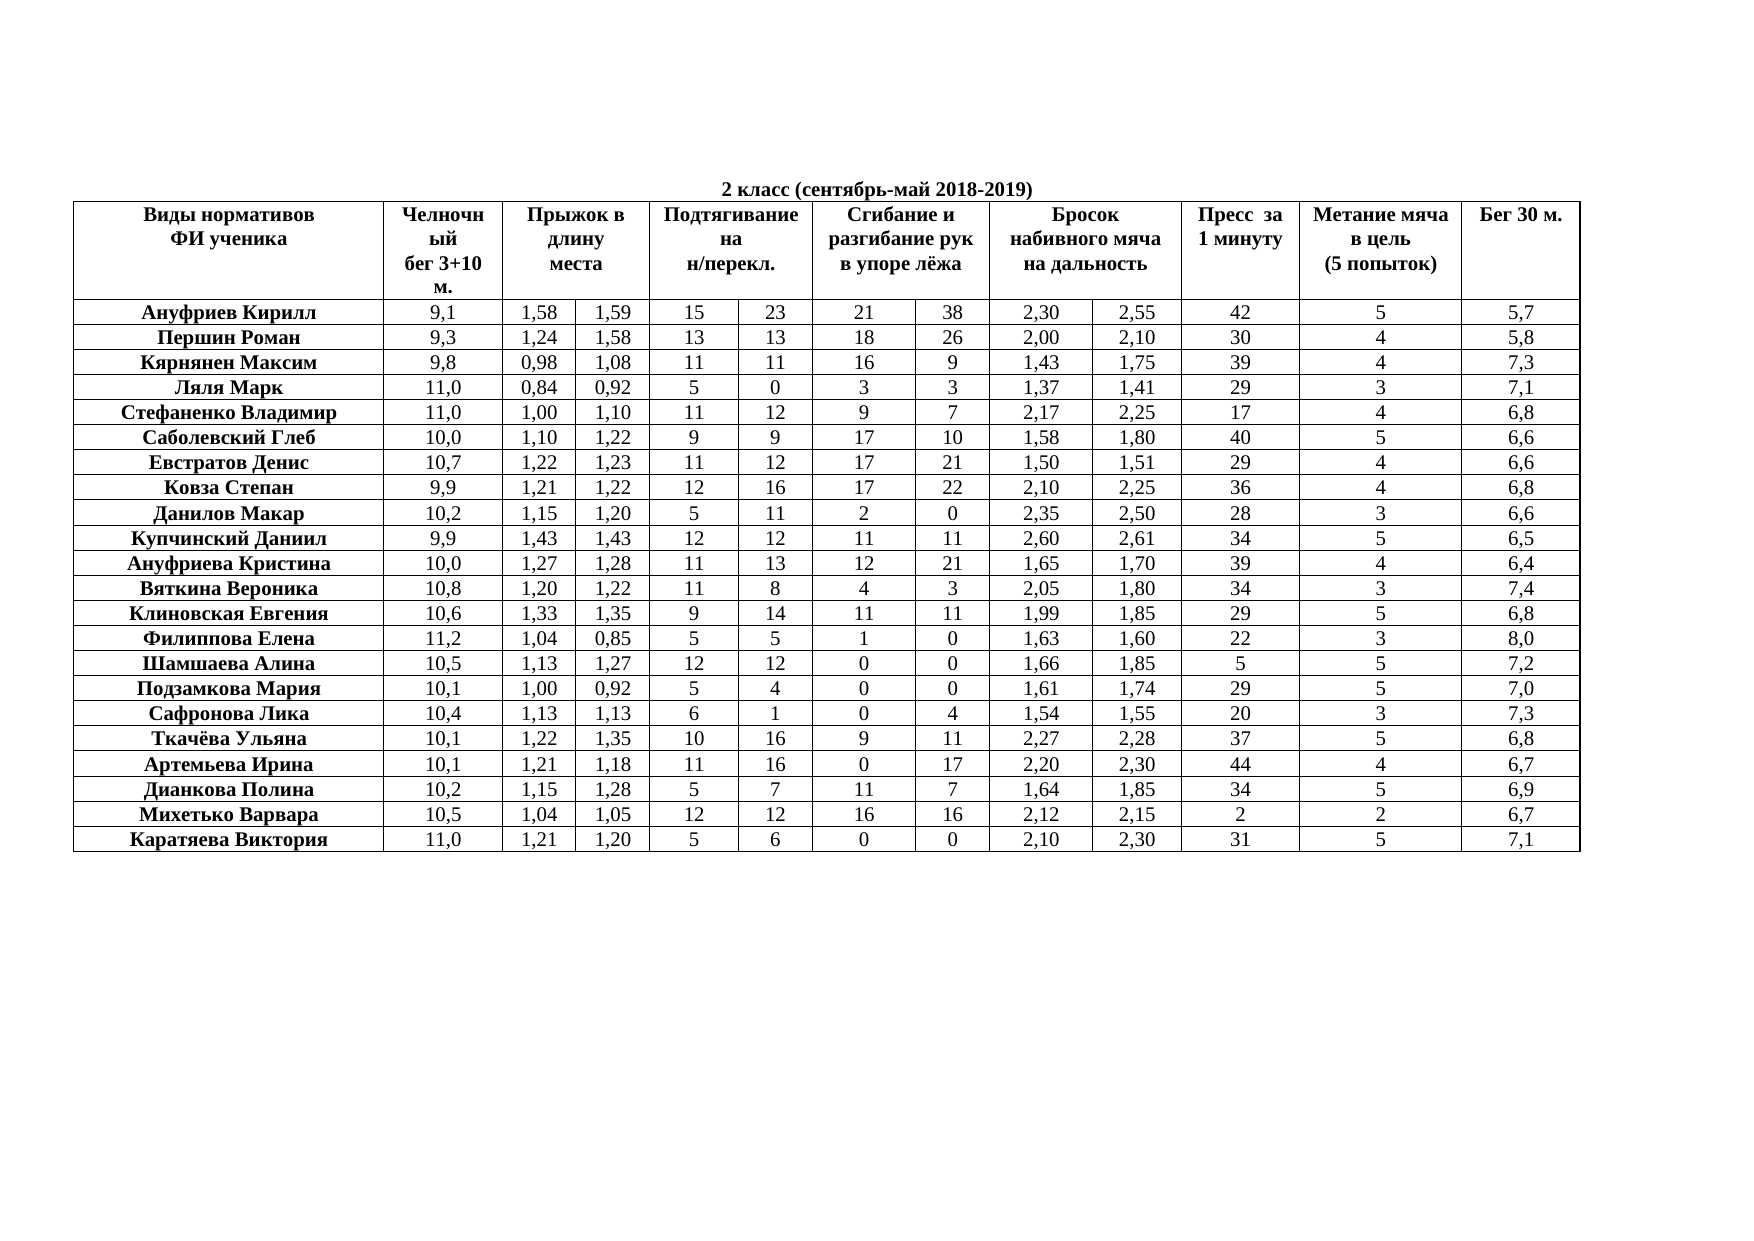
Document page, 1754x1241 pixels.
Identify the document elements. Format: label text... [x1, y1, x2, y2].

table_cell Дианкова Полина [74, 777, 383, 801]
table_cell Купчинский Даниил [74, 526, 383, 549]
table_header Челночный бег 3+10 м. [384, 202, 502, 298]
table_cell 1,58 [990, 425, 1092, 449]
table_cell 1,51 [1093, 450, 1181, 474]
table_cell 1,70 [1093, 551, 1181, 575]
table_cell 1,04 [503, 802, 575, 826]
table_cell 2 [1182, 802, 1299, 826]
table_cell 2,20 [990, 751, 1092, 776]
table_header Бег 30 м. [1462, 202, 1579, 298]
table_cell 2,12 [990, 802, 1092, 826]
table_cell 1,85 [1093, 777, 1181, 801]
table_cell 12 [739, 450, 812, 474]
table_cell 34 [1182, 777, 1299, 801]
table_cell 1,80 [1093, 576, 1181, 600]
table_cell 3 [916, 375, 989, 399]
table_cell 17 [916, 751, 989, 776]
table_cell 10,1 [384, 726, 502, 750]
table_cell 14 [739, 601, 812, 625]
table_cell 1 [813, 626, 915, 650]
table_cell Евстратов Денис [74, 450, 383, 474]
table_cell 12 [739, 400, 812, 424]
table_cell 42 [1182, 300, 1299, 324]
table_cell 5,8 [1462, 325, 1579, 349]
table_cell 1,85 [1093, 601, 1181, 625]
table_cell 1,15 [503, 777, 575, 801]
table_cell Подзамкова Мария [74, 676, 383, 700]
table_cell 10 [916, 425, 989, 449]
table_cell 11 [916, 601, 989, 625]
table_cell 2,60 [990, 526, 1092, 549]
table_cell 5 [1300, 777, 1461, 801]
table_cell 7,2 [1462, 651, 1579, 675]
table_cell 1,27 [576, 651, 649, 675]
table_cell 12 [650, 475, 738, 499]
table_cell 0,92 [576, 375, 649, 399]
table_cell 2,10 [990, 827, 1092, 851]
table_cell 1,41 [1093, 375, 1181, 399]
table_cell 11 [916, 726, 989, 750]
table_cell 1,99 [990, 601, 1092, 625]
table_cell 5 [650, 827, 738, 851]
table_cell Ткачёва Ульяна [74, 726, 383, 750]
table_cell 13 [739, 551, 812, 575]
table_cell 1,28 [576, 777, 649, 801]
table_cell 2,25 [1093, 475, 1181, 499]
table_cell 1,00 [503, 400, 575, 424]
table_cell 12 [739, 802, 812, 826]
table_cell Сафронова Лика [74, 701, 383, 725]
table_cell 9,8 [384, 350, 502, 374]
table_cell 39 [1182, 350, 1299, 374]
table_cell 11 [650, 551, 738, 575]
table_cell 17 [813, 475, 915, 499]
table_cell 4 [739, 676, 812, 700]
table_cell 16 [739, 475, 812, 499]
table_cell 1,23 [576, 450, 649, 474]
table_cell 7,3 [1462, 350, 1579, 374]
table_cell 1,55 [1093, 701, 1181, 725]
table_cell 1,22 [576, 576, 649, 600]
table_cell 1,20 [576, 827, 649, 851]
table_cell 6,6 [1462, 450, 1579, 474]
table_cell 1,58 [576, 325, 649, 349]
table_cell 0 [916, 676, 989, 700]
table_cell 3 [1300, 576, 1461, 600]
table_cell Першин Роман [74, 325, 383, 349]
table_cell 10,6 [384, 601, 502, 625]
table_cell 10,1 [384, 751, 502, 776]
table_cell Вяткина Вероника [74, 576, 383, 600]
table_cell 1,28 [576, 551, 649, 575]
table_cell 10,7 [384, 450, 502, 474]
table_cell 6,4 [1462, 551, 1579, 575]
table_cell 11 [650, 450, 738, 474]
table_cell 11 [739, 350, 812, 374]
table_cell 22 [1182, 626, 1299, 650]
table_cell 0,92 [576, 676, 649, 700]
table_cell 6,8 [1462, 601, 1579, 625]
table_cell 1,64 [990, 777, 1092, 801]
table_cell 1,63 [990, 626, 1092, 650]
table_cell 7 [739, 777, 812, 801]
table_cell 1,21 [503, 751, 575, 776]
table_cell 5 [1300, 425, 1461, 449]
table_cell 0 [813, 701, 915, 725]
table_cell 1,65 [990, 551, 1092, 575]
table_cell 4 [1300, 400, 1461, 424]
table_cell 7,1 [1462, 375, 1579, 399]
table_cell 1,85 [1093, 651, 1181, 675]
table_cell Кярнянен Максим [74, 350, 383, 374]
table_cell 13 [650, 325, 738, 349]
text 2 класс (сентябрь-май 2018-2019) [118, 177, 1636, 201]
table_cell 4 [813, 576, 915, 600]
table_cell 2,30 [1093, 751, 1181, 776]
table_cell 1,66 [990, 651, 1092, 675]
table_cell 5 [1182, 651, 1299, 675]
table_cell 1,13 [503, 701, 575, 725]
table_cell 6,9 [1462, 777, 1579, 801]
table_cell 9 [813, 400, 915, 424]
table_cell 1,35 [576, 601, 649, 625]
table_cell 10,1 [384, 676, 502, 700]
table_cell 1 [739, 701, 812, 725]
table_header Сгибание и разгибание рук в упоре лёжа [813, 202, 989, 298]
table_cell 1,21 [503, 475, 575, 499]
table_cell 0,98 [503, 350, 575, 374]
table_cell 11,0 [384, 400, 502, 424]
table_cell 1,43 [576, 526, 649, 549]
table_cell 29 [1182, 601, 1299, 625]
table_cell 4 [1300, 475, 1461, 499]
table_cell 4 [1300, 350, 1461, 374]
table_cell Ляля Марк [74, 375, 383, 399]
table_cell 16 [813, 350, 915, 374]
table_cell 6,8 [1462, 475, 1579, 499]
table_cell 16 [739, 751, 812, 776]
table_cell 12 [650, 526, 738, 549]
table_cell 10,4 [384, 701, 502, 725]
table_cell Ануфриева Кристина [74, 551, 383, 575]
table_cell 9,3 [384, 325, 502, 349]
table_cell 3 [1300, 626, 1461, 650]
table_cell 9 [650, 601, 738, 625]
table_cell 21 [916, 450, 989, 474]
table_cell 1,24 [503, 325, 575, 349]
table_cell 5 [739, 626, 812, 650]
table_cell 2,50 [1093, 500, 1181, 524]
table_cell 1,60 [1093, 626, 1181, 650]
table_cell 6,6 [1462, 425, 1579, 449]
table_cell 0 [916, 827, 989, 851]
table_cell 7,3 [1462, 701, 1579, 725]
table_cell Клиновская Евгения [74, 601, 383, 625]
table_cell 2,35 [990, 500, 1092, 524]
table_cell 2,00 [990, 325, 1092, 349]
table_cell 30 [1182, 325, 1299, 349]
table_cell 7 [916, 777, 989, 801]
table_cell 2,17 [990, 400, 1092, 424]
table_cell 1,54 [990, 701, 1092, 725]
table_cell 10,0 [384, 551, 502, 575]
table_cell 2,28 [1093, 726, 1181, 750]
table_cell 10,2 [384, 777, 502, 801]
table_cell 1,50 [990, 450, 1092, 474]
table_cell 1,75 [1093, 350, 1181, 374]
table_cell 16 [813, 802, 915, 826]
table_cell 9,9 [384, 526, 502, 549]
table_cell 0,85 [576, 626, 649, 650]
table_cell 1,27 [503, 551, 575, 575]
table_cell 5 [1300, 300, 1461, 324]
table_cell Стефаненко Владимир [74, 400, 383, 424]
table_header Метание мяча в цель (5 попыток) [1300, 202, 1461, 298]
table_cell 12 [650, 802, 738, 826]
table_cell 5,7 [1462, 300, 1579, 324]
table_cell 4 [1300, 450, 1461, 474]
table_cell 5 [650, 626, 738, 650]
table_cell 1,13 [576, 701, 649, 725]
table_cell 26 [916, 325, 989, 349]
table_cell 5 [650, 375, 738, 399]
table_cell 9 [739, 425, 812, 449]
table_cell 0,84 [503, 375, 575, 399]
table_cell 11 [916, 526, 989, 549]
table_cell Каратяева Виктория [74, 827, 383, 851]
table_cell 4 [1300, 551, 1461, 575]
table_cell 3 [916, 576, 989, 600]
table_cell 1,08 [576, 350, 649, 374]
table_cell 38 [916, 300, 989, 324]
table_header Пресс за 1 минуту [1182, 202, 1299, 298]
table_cell 9,1 [384, 300, 502, 324]
table_cell 29 [1182, 450, 1299, 474]
table_cell 11,0 [384, 827, 502, 851]
table_cell 17 [813, 425, 915, 449]
table_cell 8 [739, 576, 812, 600]
table_cell 1,35 [576, 726, 649, 750]
table_cell 11,2 [384, 626, 502, 650]
table_cell Филиппова Елена [74, 626, 383, 650]
table_cell 1,04 [503, 626, 575, 650]
table_cell 0 [813, 676, 915, 700]
table_cell 1,37 [990, 375, 1092, 399]
table_cell 1,22 [576, 425, 649, 449]
table_cell 1,10 [576, 400, 649, 424]
table_cell 11,0 [384, 375, 502, 399]
table_cell 6 [739, 827, 812, 851]
table_cell 20 [1182, 701, 1299, 725]
table_cell 21 [813, 300, 915, 324]
table_cell 40 [1182, 425, 1299, 449]
table_cell 1,15 [503, 500, 575, 524]
table_cell 11 [650, 350, 738, 374]
table_cell 12 [739, 526, 812, 549]
table_cell Ковза Степан [74, 475, 383, 499]
table_cell 6,8 [1462, 400, 1579, 424]
table_cell 1,74 [1093, 676, 1181, 700]
table_cell 0 [739, 375, 812, 399]
table_cell 1,10 [503, 425, 575, 449]
table_cell 0 [916, 651, 989, 675]
table_cell Артемьева Ирина [74, 751, 383, 776]
table_header Бросок набивного мяча на дальность [990, 202, 1181, 298]
table_cell 2,55 [1093, 300, 1181, 324]
table_cell 2 [1300, 802, 1461, 826]
table_cell Михетько Варвара [74, 802, 383, 826]
table_cell 11 [650, 751, 738, 776]
table_cell 2,61 [1093, 526, 1181, 549]
table_cell 2,05 [990, 576, 1092, 600]
table_cell 11 [813, 777, 915, 801]
table_cell 10,8 [384, 576, 502, 600]
table_cell 22 [916, 475, 989, 499]
table_cell 1,22 [503, 450, 575, 474]
table_cell 7 [916, 400, 989, 424]
table_cell 5 [1300, 526, 1461, 549]
table_cell 39 [1182, 551, 1299, 575]
table_cell 10,5 [384, 802, 502, 826]
table_cell 29 [1182, 676, 1299, 700]
table_cell 7,4 [1462, 576, 1579, 600]
table_cell 31 [1182, 827, 1299, 851]
table_cell 1,61 [990, 676, 1092, 700]
table_cell 1,58 [503, 300, 575, 324]
table_cell 1,43 [503, 526, 575, 549]
table_cell 3 [813, 375, 915, 399]
table_header Подтягивание на н/перекл. [650, 202, 812, 298]
table_cell 5 [1300, 676, 1461, 700]
table_cell 10,0 [384, 425, 502, 449]
table_cell 1,00 [503, 676, 575, 700]
table_cell 2,27 [990, 726, 1092, 750]
table_cell 1,22 [503, 726, 575, 750]
table_cell 5 [1300, 651, 1461, 675]
table_cell 9 [813, 726, 915, 750]
table_cell 15 [650, 300, 738, 324]
table_cell 23 [739, 300, 812, 324]
table_cell 13 [739, 325, 812, 349]
table_cell 6,7 [1462, 802, 1579, 826]
table_cell 12 [650, 651, 738, 675]
table_cell 6,5 [1462, 526, 1579, 549]
table_cell 6,6 [1462, 500, 1579, 524]
table_cell 0 [813, 751, 915, 776]
table_cell 12 [739, 651, 812, 675]
table_cell 5 [650, 500, 738, 524]
table_cell 1,13 [503, 651, 575, 675]
table_cell 4 [916, 701, 989, 725]
table_cell 34 [1182, 526, 1299, 549]
table_cell 0 [813, 827, 915, 851]
table_cell 10,2 [384, 500, 502, 524]
table_cell 8,0 [1462, 626, 1579, 650]
table_cell 1,33 [503, 601, 575, 625]
table_cell 1,80 [1093, 425, 1181, 449]
table_cell 28 [1182, 500, 1299, 524]
table_cell 1,20 [503, 576, 575, 600]
table_cell 2,25 [1093, 400, 1181, 424]
table_cell 2,10 [990, 475, 1092, 499]
table_cell 6,8 [1462, 726, 1579, 750]
table_cell 3 [1300, 701, 1461, 725]
table_cell 16 [739, 726, 812, 750]
table_cell 37 [1182, 726, 1299, 750]
table_cell 1,22 [576, 475, 649, 499]
table_cell 11 [813, 601, 915, 625]
table_cell 0 [916, 626, 989, 650]
table_cell 3 [1300, 375, 1461, 399]
table_cell 5 [1300, 601, 1461, 625]
table_cell 3 [1300, 500, 1461, 524]
table_cell 6,7 [1462, 751, 1579, 776]
table_cell 44 [1182, 751, 1299, 776]
table_cell 7,1 [1462, 827, 1579, 851]
table_cell 17 [1182, 400, 1299, 424]
table_cell 34 [1182, 576, 1299, 600]
table_header Прыжок в длину места [503, 202, 649, 298]
table_cell 0 [916, 500, 989, 524]
table_cell 5 [1300, 827, 1461, 851]
table_cell 11 [739, 500, 812, 524]
table_cell Ануфриев Кирилл [74, 300, 383, 324]
table_cell 4 [1300, 325, 1461, 349]
table_cell 11 [650, 400, 738, 424]
table_cell 2,30 [1093, 827, 1181, 851]
table_cell 5 [650, 777, 738, 801]
table_cell 1,05 [576, 802, 649, 826]
table_cell 18 [813, 325, 915, 349]
table_cell 6 [650, 701, 738, 725]
table_cell 1,59 [576, 300, 649, 324]
table_cell 2,30 [990, 300, 1092, 324]
table_header Виды нормативов ФИ ученика [74, 202, 383, 298]
table_cell 17 [813, 450, 915, 474]
table_cell 9 [650, 425, 738, 449]
table_cell 21 [916, 551, 989, 575]
table_cell 36 [1182, 475, 1299, 499]
table_cell 2,15 [1093, 802, 1181, 826]
table_cell 2 [813, 500, 915, 524]
table_cell Саболевский Глеб [74, 425, 383, 449]
table_cell 5 [650, 676, 738, 700]
table_cell 11 [650, 576, 738, 600]
table_cell 1,43 [990, 350, 1092, 374]
table_cell 29 [1182, 375, 1299, 399]
table_cell 12 [813, 551, 915, 575]
table_cell 1,20 [576, 500, 649, 524]
table_cell Шамшаева Алина [74, 651, 383, 675]
table_cell 10 [650, 726, 738, 750]
table_cell 1,21 [503, 827, 575, 851]
table_cell 9,9 [384, 475, 502, 499]
table_cell Данилов Макар [74, 500, 383, 524]
table_cell 11 [813, 526, 915, 549]
table_cell 4 [1300, 751, 1461, 776]
table_cell 2,10 [1093, 325, 1181, 349]
table_cell 9 [916, 350, 989, 374]
table_cell 16 [916, 802, 989, 826]
table_cell 7,0 [1462, 676, 1579, 700]
table_cell 10,5 [384, 651, 502, 675]
table_cell 5 [1300, 726, 1461, 750]
table_cell 0 [813, 651, 915, 675]
table_cell 1,18 [576, 751, 649, 776]
